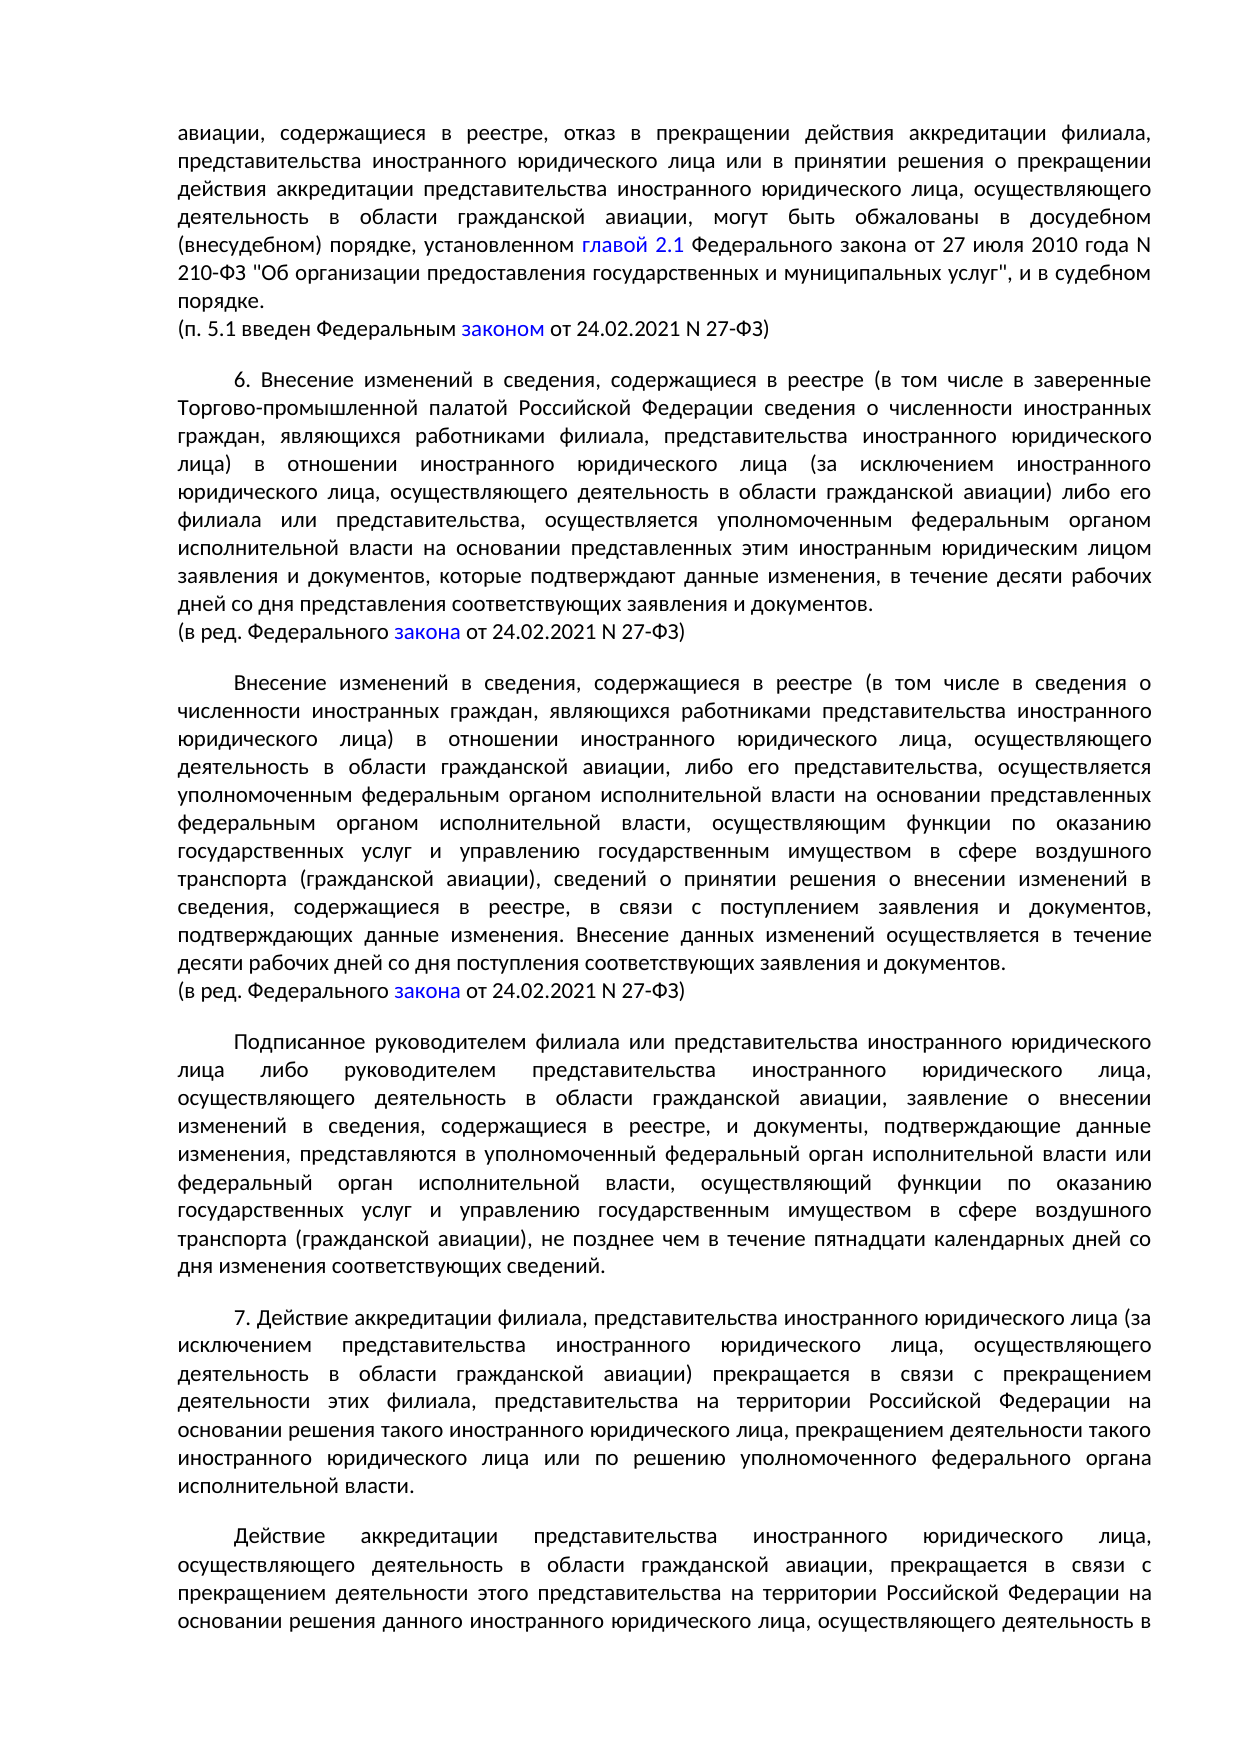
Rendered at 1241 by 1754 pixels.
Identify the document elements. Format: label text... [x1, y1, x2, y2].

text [177, 1522, 1152, 1634]
text (п. 5.1 введен Федеральным законом от 24.02.2021 N 27-ФЗ) [177, 314, 1152, 342]
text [177, 118, 1152, 314]
text 7. Действие аккредитации филиала, представительства иностранного юридического лица (за исключением представительства иностранного юридического лица, осуществляющего деятельность в области гражданской авиации) прекращается в связи с прекращением деятельности этих филиала, представительства на территории Российской Федерации на основании решения такого иностранного юридического лица, прекращением деятельности такого иностранного юридического лица или по решению уполномоченного федерального органа исполнительной власти. [177, 1303, 1152, 1499]
text 6. Внесение изменений в сведения, содержащиеся в реестре (в том числе в заверенные Торгово-промышленной палатой Российской Федерации сведения о численности иностранных граждан, являющихся работниками филиала, представительства иностранного юридического лица) в отношении иностранного юридического лица (за исключением иностранного юридического лица, осуществляющего деятельность в области гражданской авиации) либо его филиала или представительства, осуществляется уполномоченным федеральным органом исполнительной власти на основании представленных этим иностранным юридическим лицом заявления и документов, которые подтверждают данные изменения, в течение десяти рабочих дней со дня представления соответствующих заявления и документов. [177, 365, 1152, 617]
text Подписанное руководителем филиала или представительства иностранного юридического лица либо руководителем представительства иностранного юридического лица, осуществляющего деятельность в области гражданской авиации, заявление о внесении изменений в сведения, содержащиеся в реестре, и документы, подтверждающие данные изменения, представляются в уполномоченный федеральный орган исполнительной власти или федеральный орган исполнительной власти, осуществляющий функции по оказанию государственных услуг и управлению государственным имуществом в сфере воздушного транспорта (гражданской авиации), не позднее чем в течение пятнадцати календарных дней со дня изменения соответствующих сведений. [177, 1027, 1152, 1280]
text (в ред. Федерального закона от 24.02.2021 N 27-ФЗ) [177, 977, 1152, 1004]
text (в ред. Федерального закона от 24.02.2021 N 27-ФЗ) [177, 617, 1152, 645]
text Внесение изменений в сведения, содержащиеся в реестре (в том числе в сведения о численности иностранных граждан, являющихся работниками представительства иностранного юридического лица) в отношении иностранного юридического лица, осуществляющего деятельность в области гражданской авиации, либо его представительства, осуществляется уполномоченным федеральным органом исполнительной власти на основании представленных федеральным органом исполнительной власти, осуществляющим функции по оказанию государственных услуг и управлению государственным имуществом в сфере воздушного транспорта (гражданской авиации), сведений о принятии решения о внесении изменений в сведения, содержащиеся в реестре, в связи с поступлением заявления и документов, подтверждающих данные изменения. Внесение данных изменений осуществляется в течение десяти рабочих дней со дня поступления соответствующих заявления и документов. [177, 668, 1152, 977]
